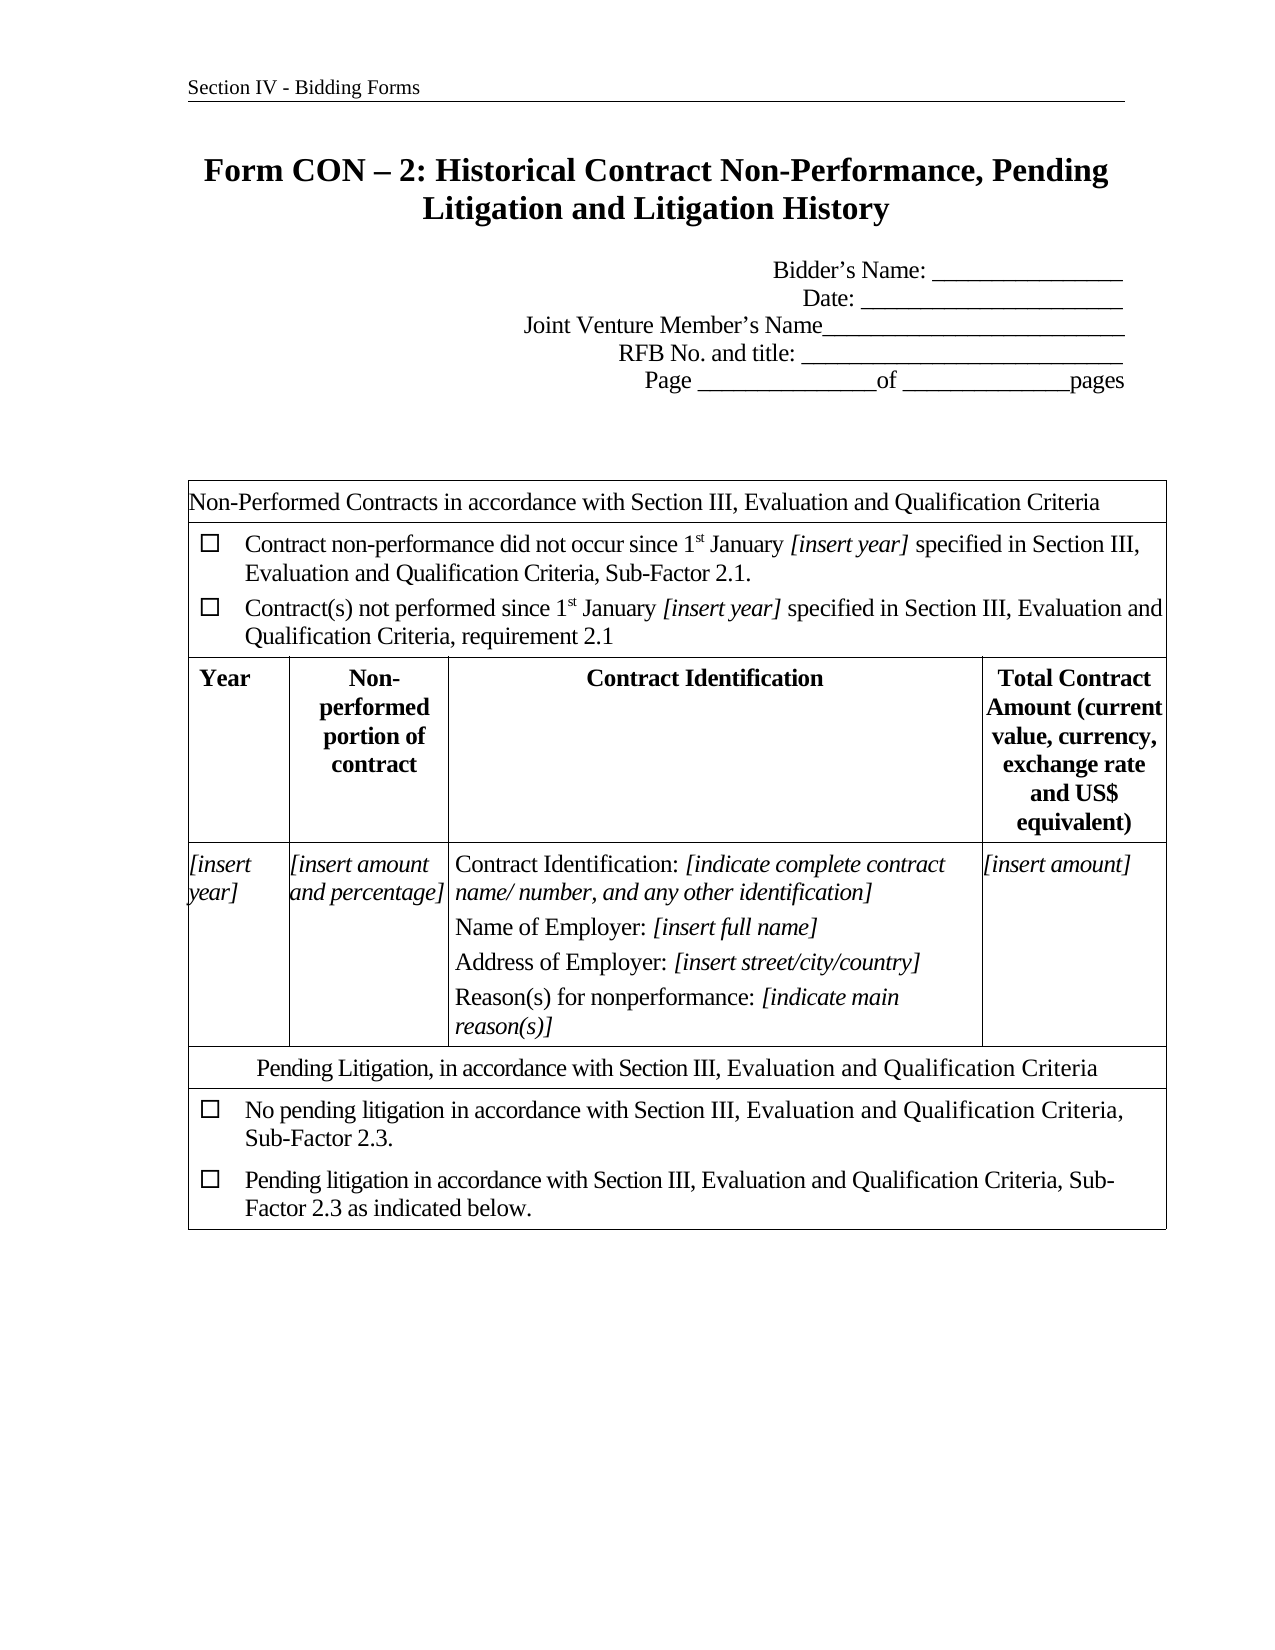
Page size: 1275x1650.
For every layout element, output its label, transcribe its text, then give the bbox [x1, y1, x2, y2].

table_cell Contract non-performance did not occur since 1st January [insert year] specified in Section III, Evaluation and Qualification Criteria, Sub-Factor 2.1. Contract(s) not performed since 1st January [insert year] specified in Section III, Evaluation and Qualification Criteria, requirement 2.1 [189, 523, 1166, 656]
table_cell Pending Litigation, in accordance with Section III, Evaluation and Qualification Criteria [189, 1047, 1166, 1088]
table_cell [insert amount and percentage] [290, 843, 448, 1046]
table_header Non-Performed Contracts in accordance with Section III, Evaluation and Qualification Criteria [189, 481, 1166, 522]
table_cell No pending litigation in accordance with Section III, Evaluation and Qualification Criteria, Sub-Factor 2.3. [189, 1089, 1166, 1158]
text Bidder’s Name: ________________ Date: ______________________ Joint Venture Member’s Name_________________________ RFB No. and title: ___________________________ Page _______________of ______________pages [187, 257, 1125, 394]
table_cell Contract Identification: [indicate complete contract name/ number, and any other identification] Name of Employer: [insert full name] Address of Employer: [insert street/city/country] Reason(s) for nonperformance: [indicate main reason(s)] [449, 843, 982, 1046]
subtitle Form CON – 2: Historical Contract Non-Performance, Pending Litigation and Litigation History [187, 150, 1125, 227]
table_cell Pending litigation in accordance with Section III, Evaluation and Qualification Criteria, Sub-Factor 2.3 as indicated below. [189, 1159, 1166, 1228]
table_cell Year [189, 658, 289, 842]
table_cell Total Contract Amount (current value, currency, exchange rate and US$ equivalent) [983, 658, 1166, 842]
table_cell Contract Identification [449, 658, 982, 842]
table_cell [insert year] [189, 843, 289, 1046]
table_cell [insert amount] [983, 843, 1166, 1046]
table_cell Non- performed portion of contract [290, 658, 448, 842]
